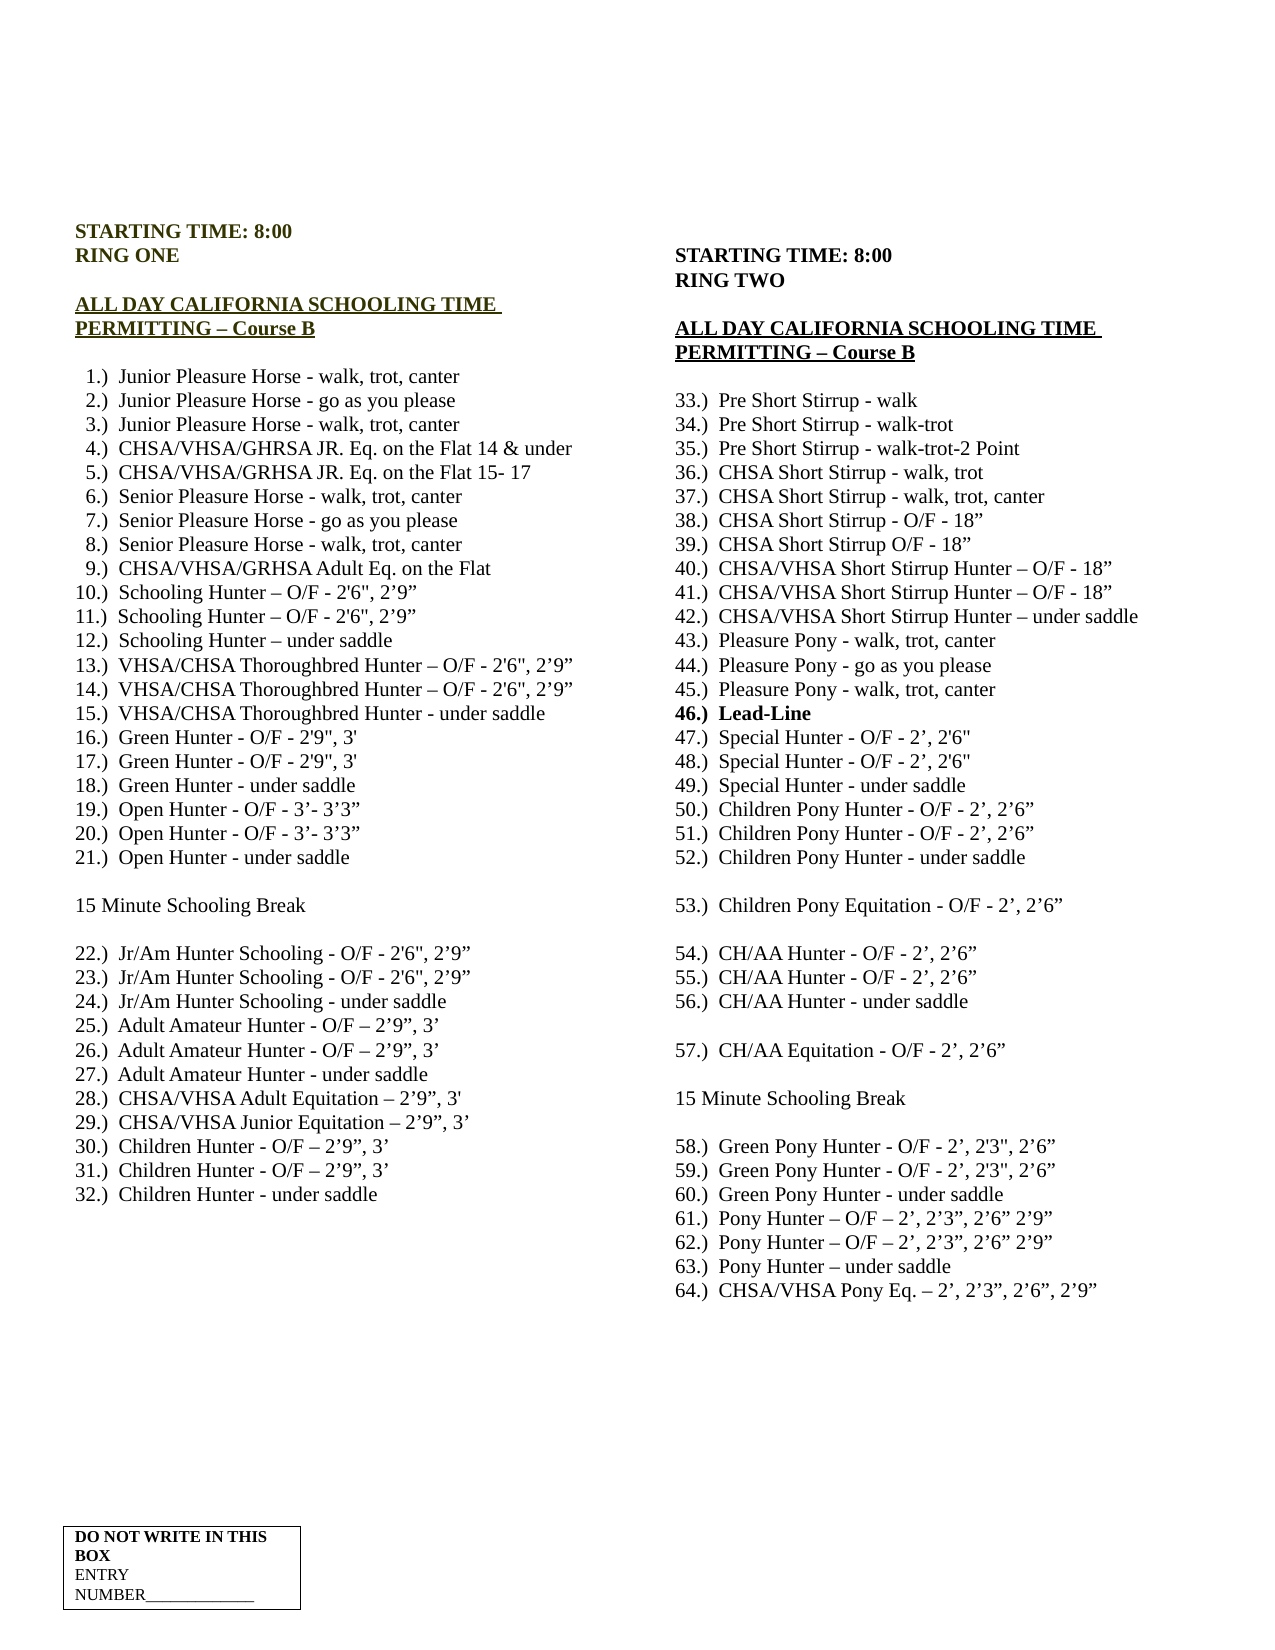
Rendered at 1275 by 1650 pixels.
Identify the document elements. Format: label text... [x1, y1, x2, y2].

text 50.) Children Pony Hunter - O/F - 2’, 2’6” [675, 797, 1200, 821]
text 58.) Green Pony Hunter - O/F - 2’, 2'3", 2’6” [675, 1134, 1200, 1158]
text 26.) Adult Amateur Hunter - O/F – 2’9”, 3’ [75, 1037, 600, 1062]
text STARTING TIME: 8:00 [675, 243, 1200, 267]
text 21.) Open Hunter - under saddle [75, 845, 600, 869]
text 24.) Jr/Am Hunter Schooling - under saddle [75, 989, 600, 1013]
text 35.) Pre Short Stirrup - walk-trot-2 Point [675, 436, 1200, 460]
text 64.) CHSA/VHSA Pony Eq. – 2’, 2’3”, 2’6”, 2’9” [675, 1278, 1199, 1302]
text STARTING TIME: 8:00 [75, 219, 600, 243]
text 28.) CHSA/VHSA Adult Equitation – 2’9”, 3' [75, 1086, 600, 1110]
text 7.) Senior Pleasure Horse - go as you please [75, 508, 600, 532]
text 63.) Pony Hunter – under saddle [675, 1254, 1200, 1278]
text 25.) Adult Amateur Hunter - O/F – 2’9”, 3’ [75, 1013, 600, 1037]
text 4.) CHSA/VHSA/GHRSA JR. Eq. on the Flat 14 & under [75, 436, 600, 460]
table_header DO NOT WRITE IN THIS BOX ENTRY NUMBER_____________ [64, 1527, 300, 1609]
text 32.) Children Hunter - under saddle [75, 1182, 600, 1206]
text 30.) Children Hunter - O/F – 2’9”, 3’ [75, 1134, 600, 1158]
text 59.) Green Pony Hunter - O/F - 2’, 2'3", 2’6” [675, 1158, 1200, 1182]
text 54.) CH/AA Hunter - O/F - 2’, 2’6” [675, 941, 1200, 965]
text 27.) Adult Amateur Hunter - under saddle [75, 1062, 600, 1086]
text 37.) CHSA Short Stirrup - walk, trot, canter [675, 484, 1200, 508]
text 23.) Jr/Am Hunter Schooling - O/F - 2'6", 2’9” [75, 965, 600, 989]
text 13.) VHSA/CHSA Thoroughbred Hunter – O/F - 2'6", 2’9” [75, 652, 600, 677]
text 16.) Green Hunter - O/F - 2'9", 3' [75, 725, 600, 749]
text 61.) Pony Hunter – O/F – 2’, 2’3”, 2’6” 2’9” [675, 1206, 1200, 1230]
text 29.) CHSA/VHSA Junior Equitation – 2’9”, 3’ [75, 1110, 600, 1134]
text 9.) CHSA/VHSA/GRHSA Adult Eq. on the Flat [75, 556, 600, 580]
text 51.) Children Pony Hunter - O/F - 2’, 2’6” [675, 821, 1200, 845]
text 48.) Special Hunter - O/F - 2’, 2'6" [675, 749, 1200, 773]
text 33.) Pre Short Stirrup - walk [675, 388, 1200, 412]
text 15 Minute Schooling Break [675, 1086, 1200, 1110]
text 20.) Open Hunter - O/F - 3’- 3’3” [75, 821, 600, 845]
text 43.) Pleasure Pony - walk, trot, canter [675, 628, 1200, 652]
text 8.) Senior Pleasure Horse - walk, trot, canter [75, 532, 600, 556]
text 15.) VHSA/CHSA Thoroughbred Hunter - under saddle [75, 701, 600, 725]
text 52.) Children Pony Hunter - under saddle [675, 845, 1200, 869]
text 5.) CHSA/VHSA/GRHSA JR. Eq. on the Flat 15- 17 [75, 460, 600, 484]
text 19.) Open Hunter - O/F - 3’- 3’3” [75, 797, 600, 821]
text 31.) Children Hunter - O/F – 2’9”, 3’ [75, 1158, 600, 1182]
text 2.) Junior Pleasure Horse - go as you please [75, 388, 600, 412]
text 57.) CH/AA Equitation - O/F - 2’, 2’6” [675, 1037, 1200, 1062]
text 41.) CHSA/VHSA Short Stirrup Hunter – O/F - 18” [675, 580, 1200, 604]
text 45.) Pleasure Pony - walk, trot, canter [675, 677, 1200, 701]
text 3.) Junior Pleasure Horse - walk, trot, canter [75, 412, 600, 436]
text 62.) Pony Hunter – O/F – 2’, 2’3”, 2’6” 2’9” [675, 1230, 1200, 1254]
text 11.) Schooling Hunter – O/F - 2'6", 2’9” [75, 604, 600, 628]
text 22.) Jr/Am Hunter Schooling - O/F - 2'6", 2’9” [75, 941, 600, 965]
text 38.) CHSA Short Stirrup - O/F - 18” [675, 508, 1200, 532]
text 42.) CHSA/VHSA Short Stirrup Hunter – under saddle [675, 604, 1200, 628]
text 40.) CHSA/VHSA Short Stirrup Hunter – O/F - 18” [675, 556, 1200, 580]
text 6.) Senior Pleasure Horse - walk, trot, canter [75, 484, 600, 508]
text 47.) Special Hunter - O/F - 2’, 2'6" [675, 725, 1200, 749]
text 49.) Special Hunter - under saddle [675, 773, 1200, 797]
text ALL DAY CALIFORNIA SCHOOLING TIME PERMITTING – Course B [75, 292, 600, 340]
text 1.) Junior Pleasure Horse - walk, trot, canter [75, 364, 600, 388]
text 44.) Pleasure Pony - go as you please [675, 652, 1200, 677]
text 17.) Green Hunter - O/F - 2'9", 3' [75, 749, 600, 773]
text 53.) Children Pony Equitation - O/F - 2’, 2’6” [675, 893, 1200, 917]
text 12.) Schooling Hunter – under saddle [75, 628, 600, 652]
text 14.) VHSA/CHSA Thoroughbred Hunter – O/F - 2'6", 2’9” [75, 677, 600, 701]
text 60.) Green Pony Hunter - under saddle [675, 1182, 1200, 1206]
text 46.) Lead-Line [675, 701, 1200, 725]
text 18.) Green Hunter - under saddle [75, 773, 600, 797]
text 39.) CHSA Short Stirrup O/F - 18” [675, 532, 1200, 556]
text 10.) Schooling Hunter – O/F - 2'6", 2’9” [75, 580, 600, 604]
text RING ONE [75, 243, 600, 267]
text 55.) CH/AA Hunter - O/F - 2’, 2’6” [675, 965, 1200, 989]
text 56.) CH/AA Hunter - under saddle [675, 989, 1200, 1013]
text 34.) Pre Short Stirrup - walk-trot [675, 412, 1200, 436]
text RING TWO [675, 267, 1200, 292]
text 15 Minute Schooling Break [75, 893, 600, 917]
text ALL DAY CALIFORNIA SCHOOLING TIME PERMITTING – Course B [675, 316, 1200, 364]
text 36.) CHSA Short Stirrup - walk, trot [675, 460, 1200, 484]
